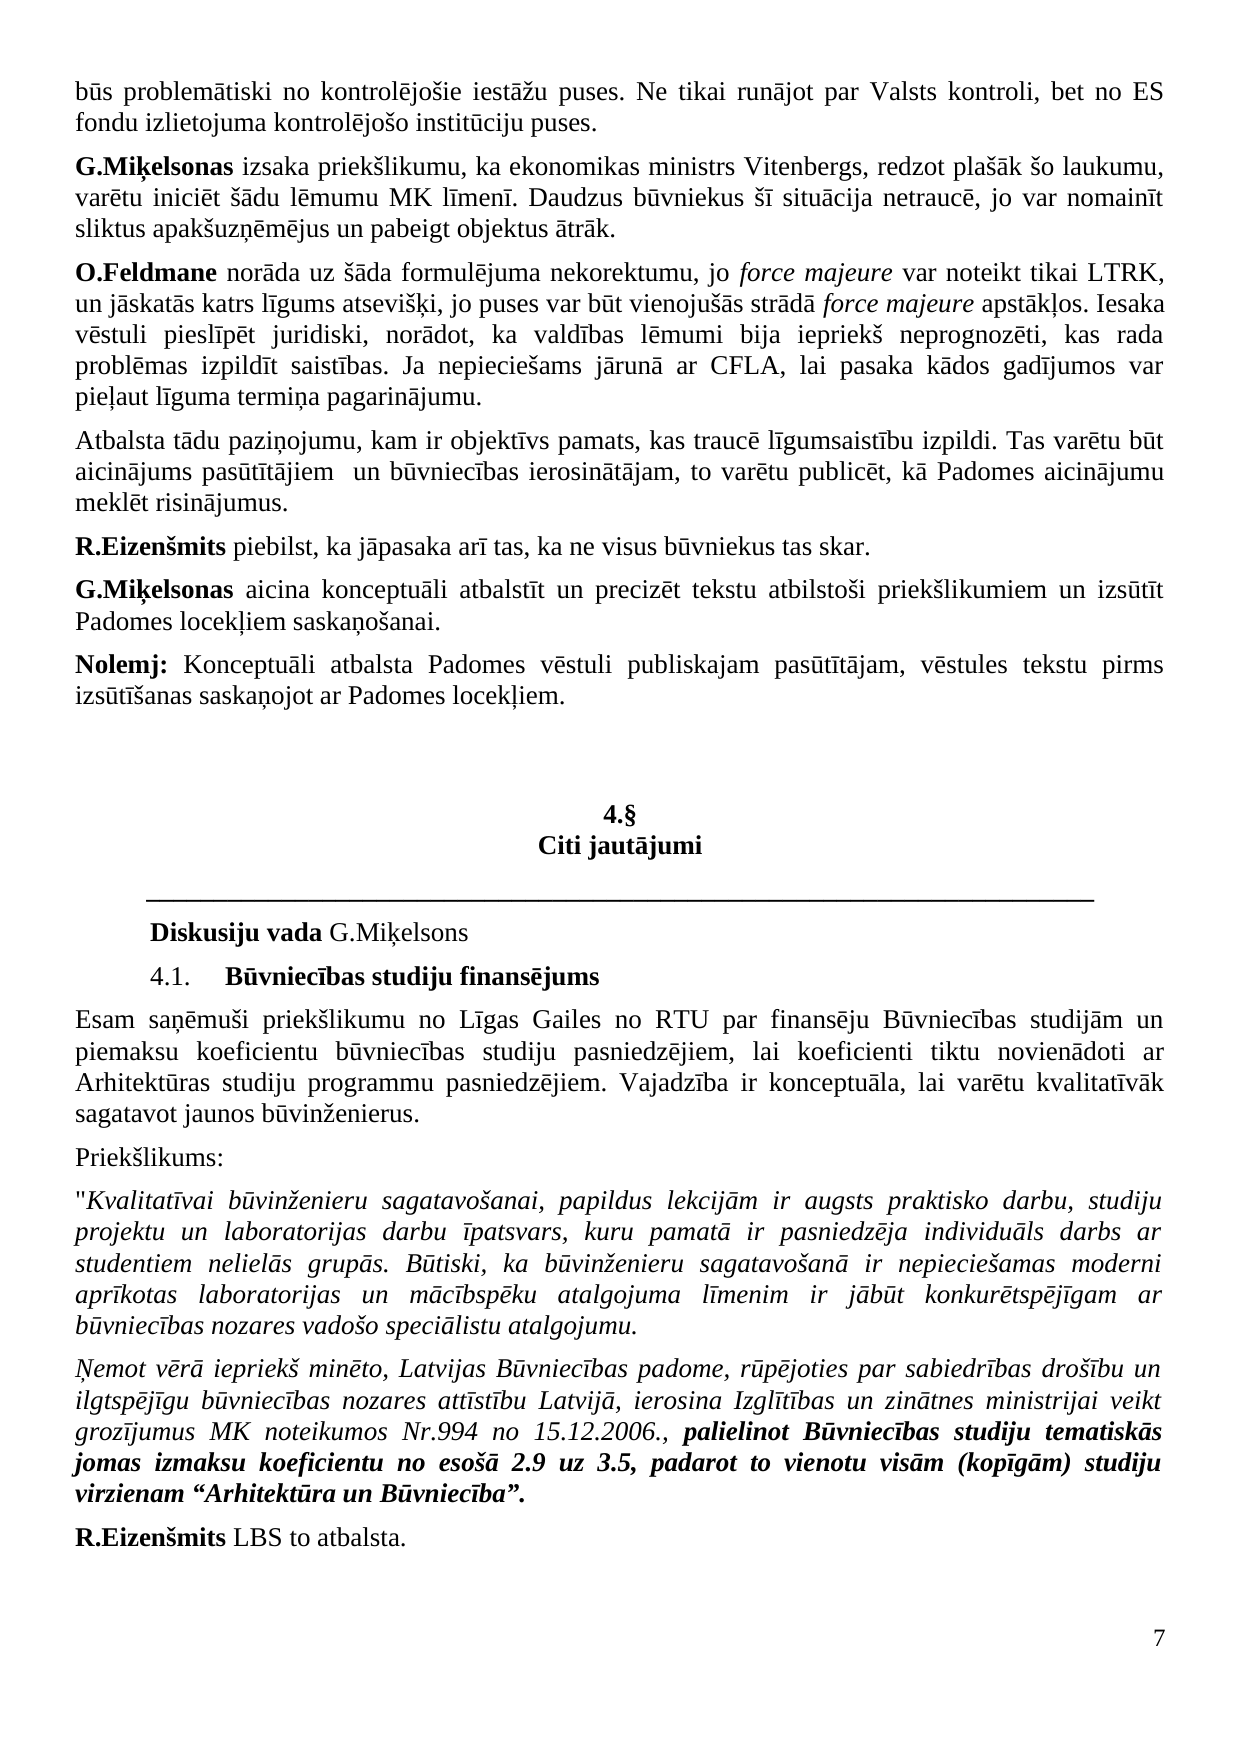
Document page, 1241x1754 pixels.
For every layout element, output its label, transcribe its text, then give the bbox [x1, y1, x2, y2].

text Citi jautājumi [75, 829, 1165, 860]
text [75, 75, 1165, 137]
text Ņemot vērā iepriekš minēto, Latvijas Būvniecības padome, rūpējoties par sabiedrības drošību un ilgtspējīgu būvniecības nozares attīstību Latvijā, ierosina Izglītības un zinātnes ministrijai veikt grozījumus MK noteikumos Nr.994 no 15.12.2006., palielinot Būvniecības studiju tematiskās jomas izmaksu koeficientu no esošā 2.9 uz 3.5, padarot to vienotu visām (kopīgām) studiju virzienam “Arhitektūra un Būvniecība”. [75, 1353, 1165, 1508]
text R.Eizenšmits LBS to atbalsta. [75, 1521, 1165, 1552]
text Atbalsta tādu paziņojumu, kam ir objektīvs pamats, kas traucē līgumsaistību izpildi. Tas varētu būt aicinājums pasūtītājiem un būvniecības ierosinātājam, to varētu publicēt, kā Padomes aicinājumu meklēt risinājumus. [75, 424, 1165, 517]
text Priekšlikums: [75, 1141, 1165, 1172]
text ______________________________________________________________________ [75, 873, 1165, 904]
list Būvniecības studiju finansējums [150, 960, 1165, 991]
text Esam saņēmuši priekšlikumu no Līgas Gailes no RTU par finansēju Būvniecības studijām un piemaksu koeficientu būvniecības studiju pasniedzējiem, lai koeficienti tiktu novienādoti ar Arhitektūras studiju programmu pasniedzējiem. Vajadzība ir konceptuāla, lai varētu kvalitatīvāk sagatavot jaunos būvinženierus. [75, 1004, 1165, 1128]
text O.Feldmane norāda uz šāda formulējuma nekorektumu, jo force majeure var noteikt tikai LTRK, un jāskatās katrs līgums atsevišķi, jo puses var būt vienojušās strādā force majeure apstākļos. Iesaka vēstuli pieslīpēt juridiski, norādot, ka valdības lēmumi bija iepriekš neprognozēti, kas rada problēmas izpildīt saistības. Ja nepieciešams jārunā ar CFLA, lai pasaka kādos gadījumos var pieļaut līguma termiņa pagarinājumu. [75, 256, 1165, 411]
text G.Miķelsonas aicina konceptuāli atbalstīt un precizēt tekstu atbilstoši priekšlikumiem un izsūtīt Padomes locekļiem saskaņošanai. [75, 573, 1165, 636]
text 4.§ [75, 798, 1165, 829]
text "Kvalitatīvai būvinženieru sagatavošanai, papildus lekcijām ir augsts praktisko darbu, studiju projektu un laboratorijas darbu īpatsvars, kuru pamatā ir pasniedzēja individuāls darbs ar studentiem nelielās grupās. Būtiski, ka būvinženieru sagatavošanā ir nepieciešamas moderni aprīkotas laboratorijas un mācībspēku atalgojuma līmenim ir jābūt konkurētspējīgam ar būvniecības nozares vadošo speciālistu atalgojumu. [75, 1184, 1165, 1340]
text G.Miķelsonas izsaka priekšlikumu, ka ekonomikas ministrs Vitenbergs, redzot plašāk šo laukumu, varētu iniciēt šādu lēmumu MK līmenī. Daudzus būvniekus šī situācija netraucē, jo var nomainīt sliktus apakšuzņēmējus un pabeigt objektus ātrāk. [75, 150, 1165, 243]
text Nolemj: Konceptuāli atbalsta Padomes vēstuli publiskajam pasūtītājam, vēstules tekstu pirms izsūtīšanas saskaņojot ar Padomes locekļiem. [75, 648, 1165, 711]
text R.Eizenšmits piebilst, ka jāpasaka arī tas, ka ne visus būvniekus tas skar. [75, 530, 1165, 561]
text Diskusiju vada G.Miķelsons [75, 916, 1165, 947]
